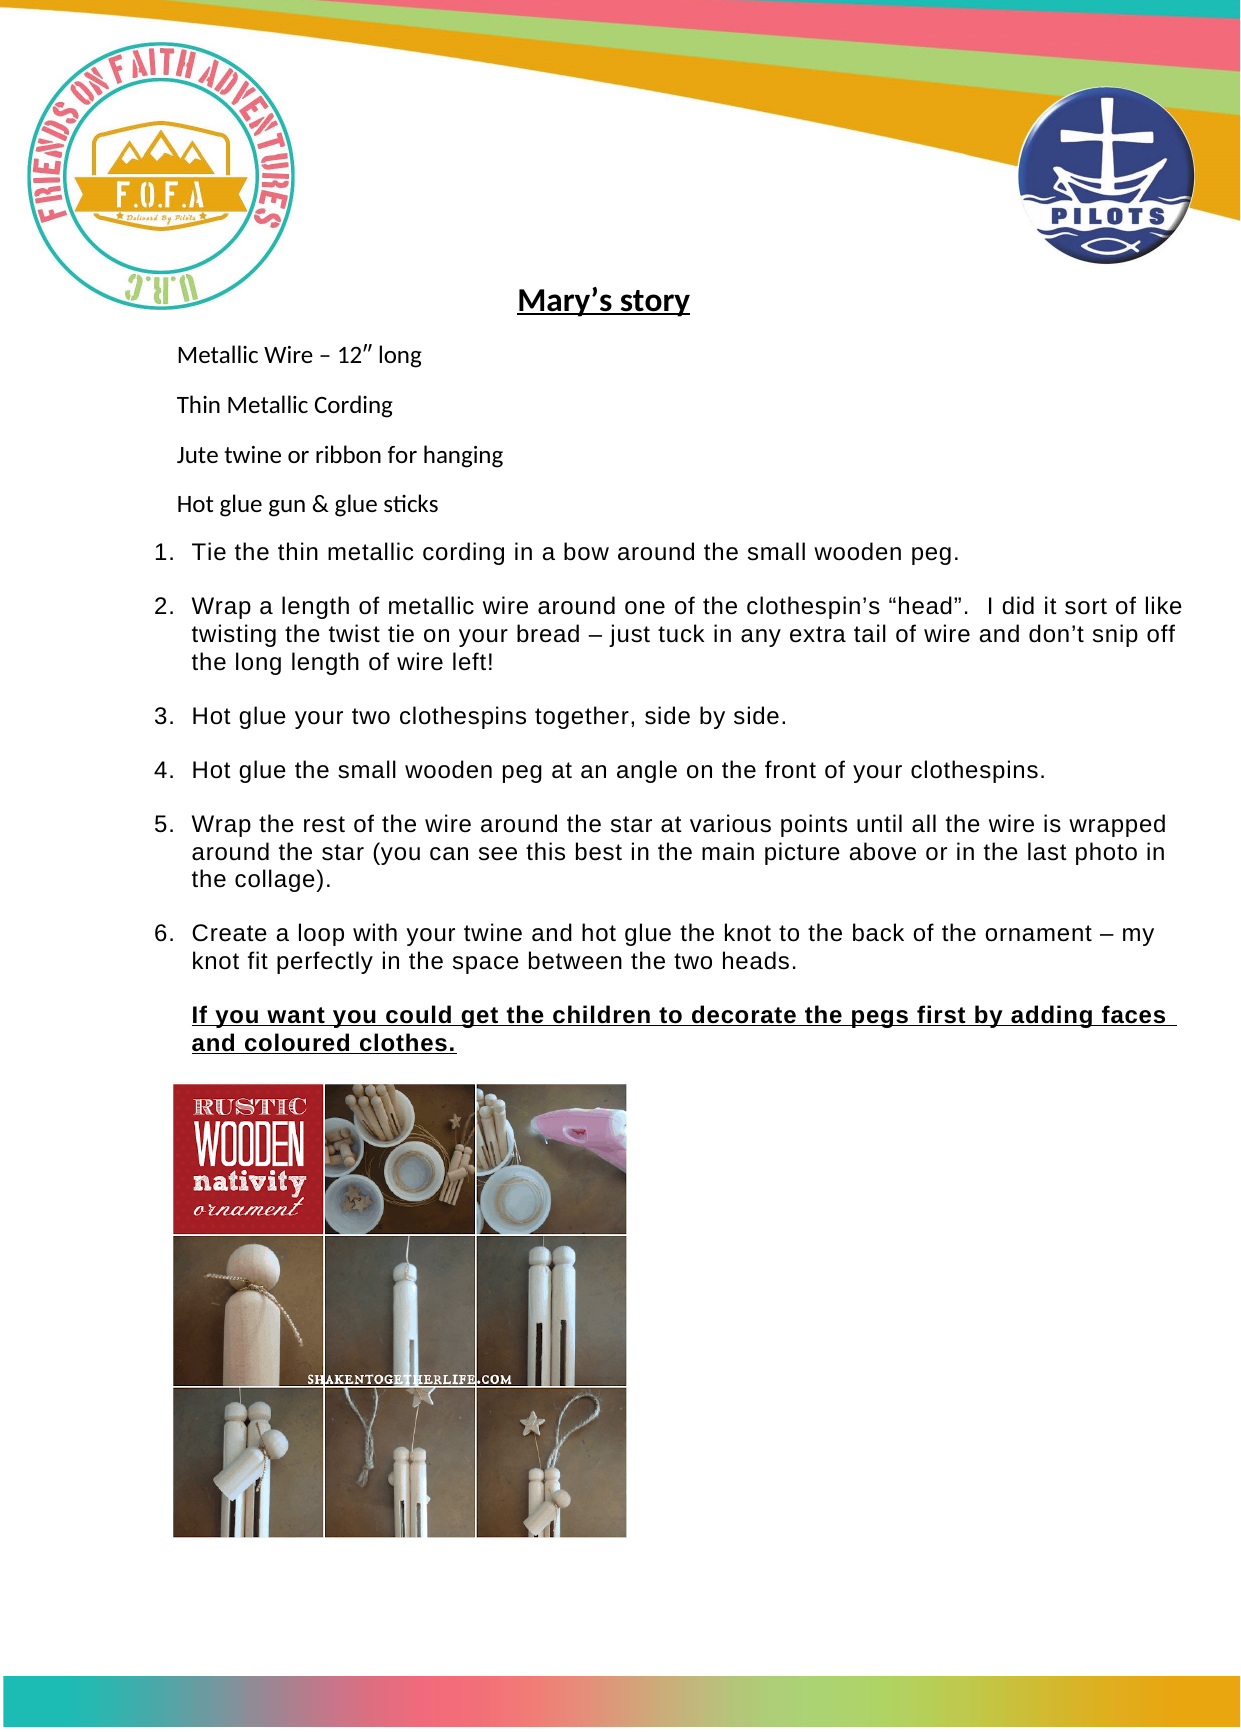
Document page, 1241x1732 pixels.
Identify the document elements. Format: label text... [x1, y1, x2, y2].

text Hot glue gun & glue sticks [171, 488, 1187, 519]
list Hot glue your two clothespins together, side by side. [154, 702, 1187, 729]
text If you want you could get the children to decorate the pegs first by adding faces and coloured clothes. [191, 1001, 1187, 1056]
picture [649, 298, 657, 308]
list Hot glue the small wooden peg at an angle on the front of your clothespins. [154, 756, 1187, 783]
list Tie the thin metallic cording in a bow around the small wooden peg. [154, 538, 1187, 566]
text Thin Metallic Cording [171, 389, 1187, 420]
list Create a loop with your twine and hot glue the knot to the back of the ornament – my knot fit perfectly in the space between the two heads. [154, 919, 1187, 974]
list Wrap the rest of the wire around the star at various points until all the wire is wrapped around the star (you can see this best in the main picture above or in the last photo in the collage). [154, 810, 1187, 893]
picture [3, 1676, 1241, 1727]
picture [0, 0, 1241, 310]
list Wrap a length of metallic wire around one of the clothespin’s “head”. I did it sort of like twisting the twist tie on your bread – just tuck in any extra tail of wire and don’t snip off the long length of wire left! [154, 592, 1187, 675]
picture [523, 296, 540, 310]
text Metallic Wire – 12″ long [171, 340, 1187, 370]
text Jute twine or ribbon for hanging [171, 439, 1187, 469]
picture [171, 1082, 628, 1539]
